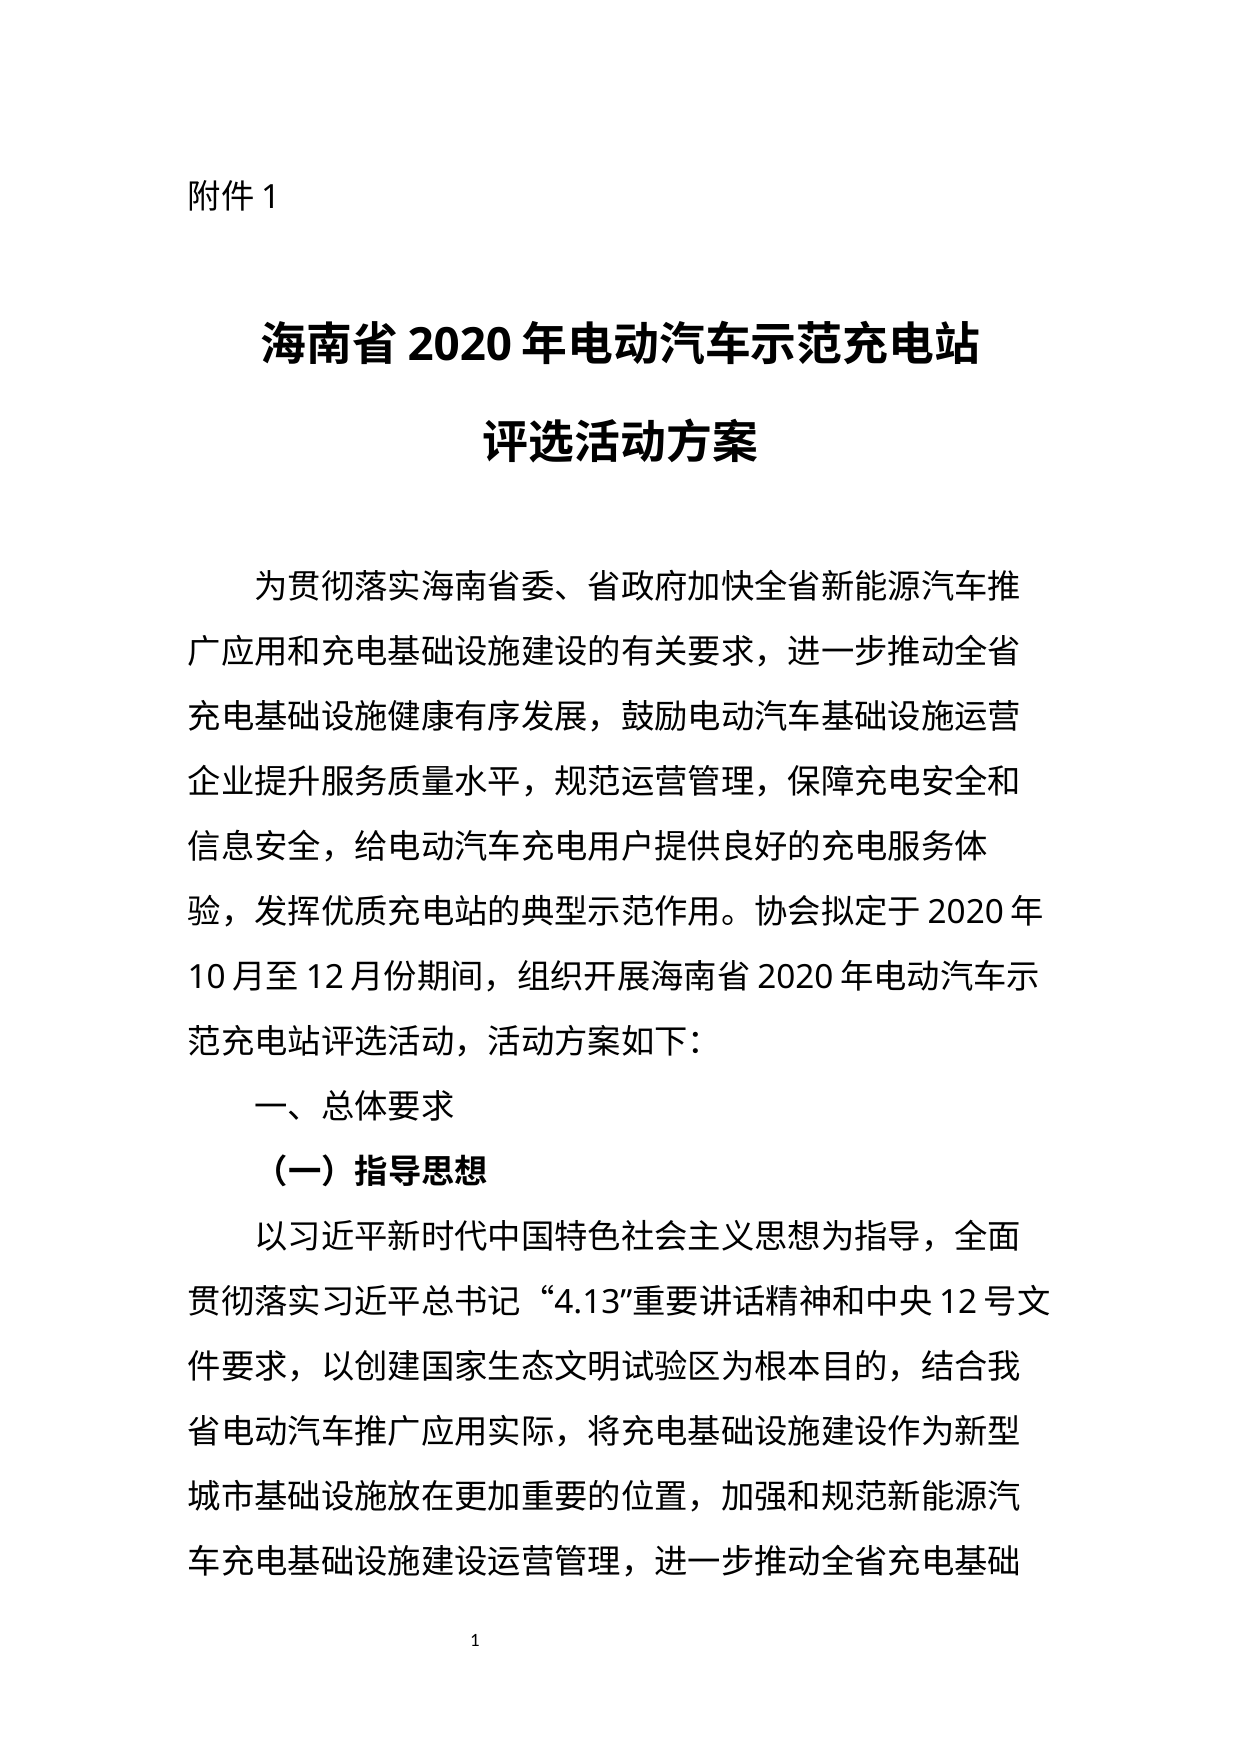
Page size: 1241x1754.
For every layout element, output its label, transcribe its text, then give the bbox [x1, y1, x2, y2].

text 附件1 [187, 162, 1053, 227]
text 海南省2020年电动汽车示范充电站 [187, 292, 1053, 389]
text 评选活动方案 [187, 389, 1053, 487]
list （一）指导思想 [187, 1137, 1053, 1202]
list 一、总体要求 [187, 1072, 1053, 1137]
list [187, 1202, 1053, 1592]
list 为贯彻落实海南省委、省政府加快全省新能源汽车推广应用和充电基础设施建设的有关要求，进一步推动全省充电基础设施健康有序发展，鼓励电动汽车基础设施运营企业提升服务质量水平，规范运营管理，保障充电安全和信息安全，给电动汽车充电用户提供良好的充电服务体验，发挥优质充电站的典型示范作用。协会拟定于2020年10月至12月份期间，组织开展海南省2020年电动汽车示范充电站评选活动，活动方案如下： [187, 552, 1053, 1072]
